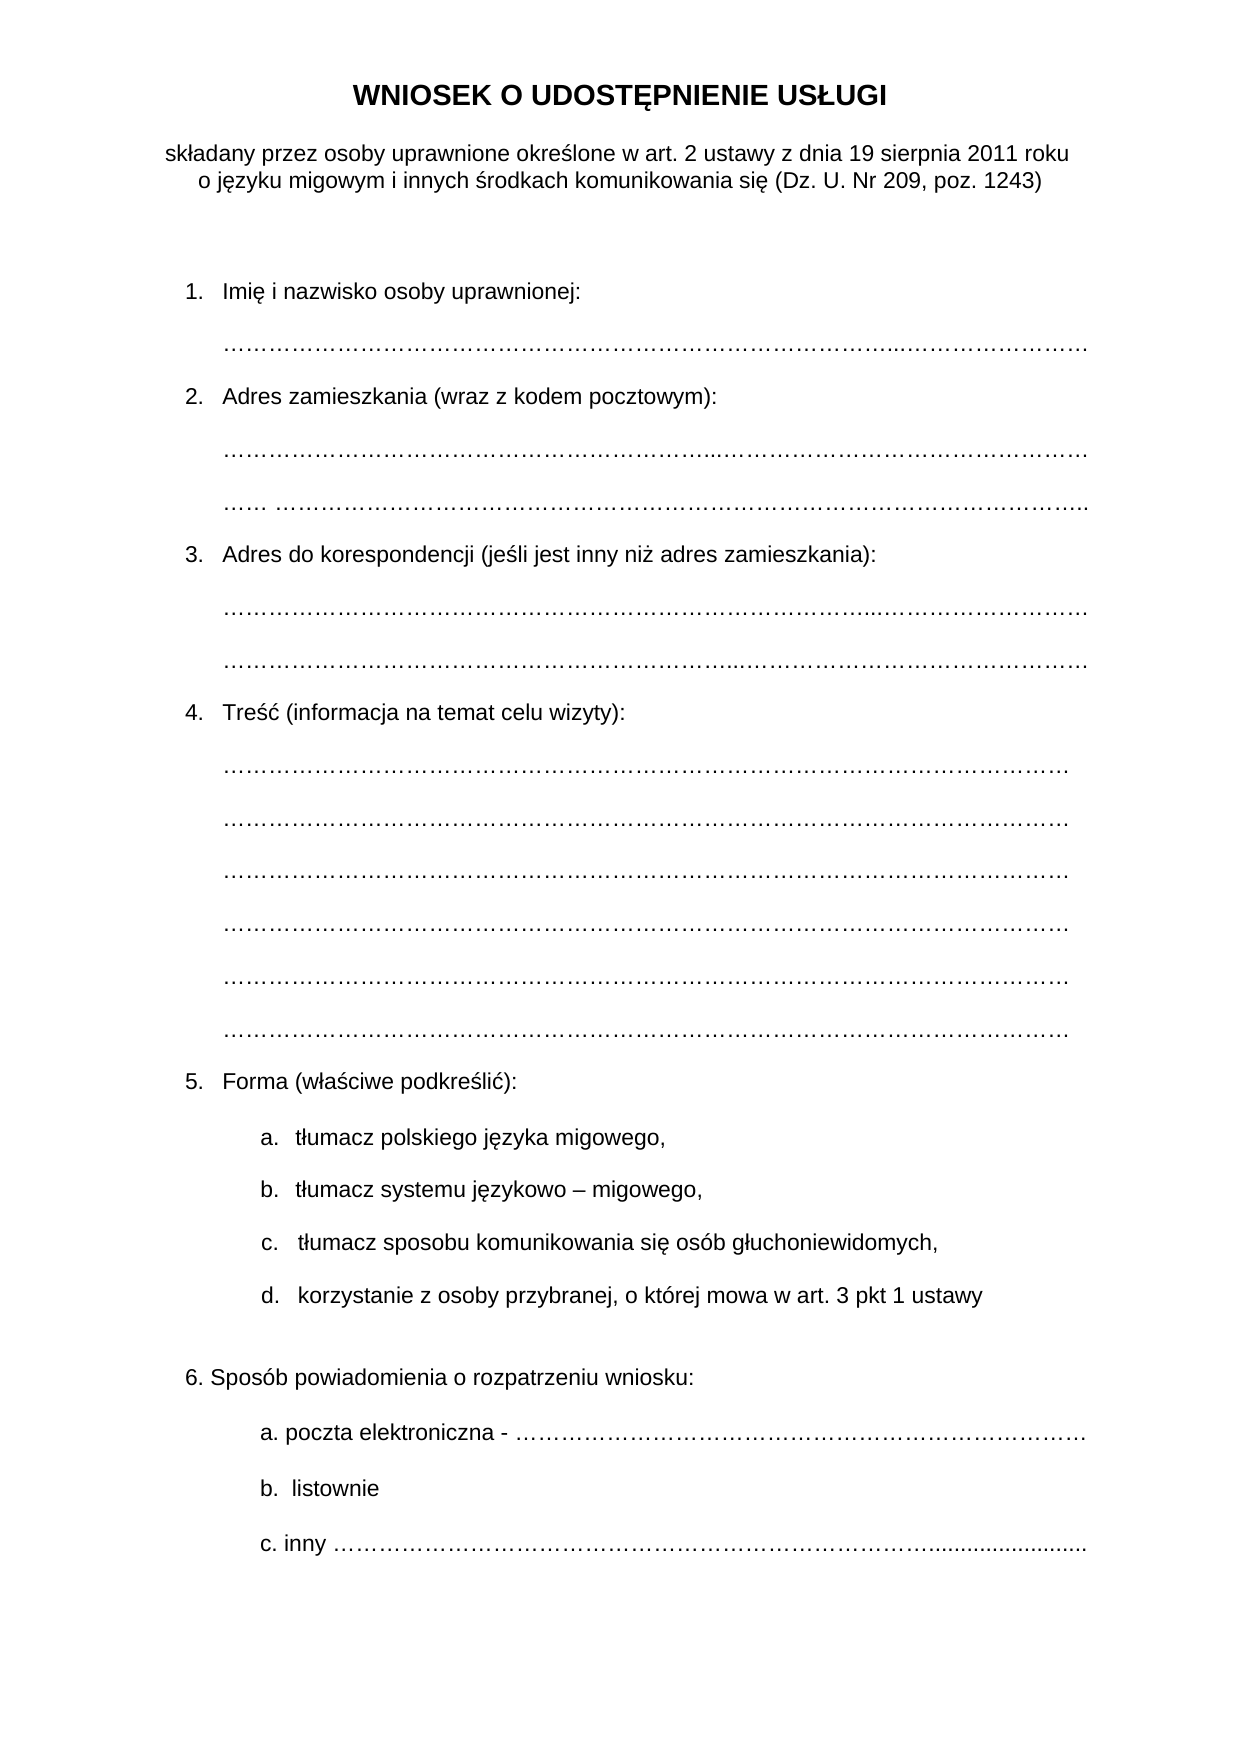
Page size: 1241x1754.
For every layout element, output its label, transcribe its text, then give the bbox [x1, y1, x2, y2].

list korzystanie z osoby przybranej, o której mowa w art. 3 pkt 1 ustawy [260, 1282, 1093, 1308]
text b. listownie [260, 1475, 1093, 1501]
text 6. Sposób powiadomienia o rozpatrzeniu wniosku: [148, 1364, 1093, 1390]
list Imię i nazwisko osoby uprawnionej: ……………………………………………………………………………...…………………… [185, 278, 1093, 357]
list Treść (informacja na temat celu wizyty): ……………………………………………………………………………………………………………………………………………………………………………………………………………………………………………………………………………………………………………………………………………………………………………………………………………………………………………………………………………………………………………………………………………………………………………………………………………… [185, 699, 1093, 1042]
list tłumacz sposobu komunikowania się osób głuchoniewidomych, [260, 1229, 1093, 1256]
text c. inny ……………………………………………………………………......................... [260, 1530, 1093, 1557]
list tłumacz polskiego języka migowego, [260, 1124, 1093, 1150]
list Adres do korespondencji (jeśli jest inny niż adres zamieszkania): …………………………………………………………………………...……………………… …………………………………………………………...……………………………………… [185, 541, 1093, 673]
text a. poczta elektroniczna - ………………………………………………………………… [260, 1419, 1093, 1446]
list tłumacz systemu językowo – migowego, [260, 1176, 1093, 1203]
list Adres zamieszkania (wraz z kodem pocztowym): ………………………………………………………...………………………………………… …… …………………………………………………………………………………………….. [185, 383, 1093, 515]
list Forma (właściwe podkreślić): [185, 1068, 1093, 1094]
text składany przez osoby uprawnione określone w art. 2 ustawy z dnia 19 sierpnia 2011 roku o języku migowym i innych środkach komunikowania się (Dz. U. Nr 209, poz. 1243) [148, 140, 1093, 193]
text WNIOSEK O UDOSTĘPNIENIE USŁUGI [148, 77, 1093, 111]
